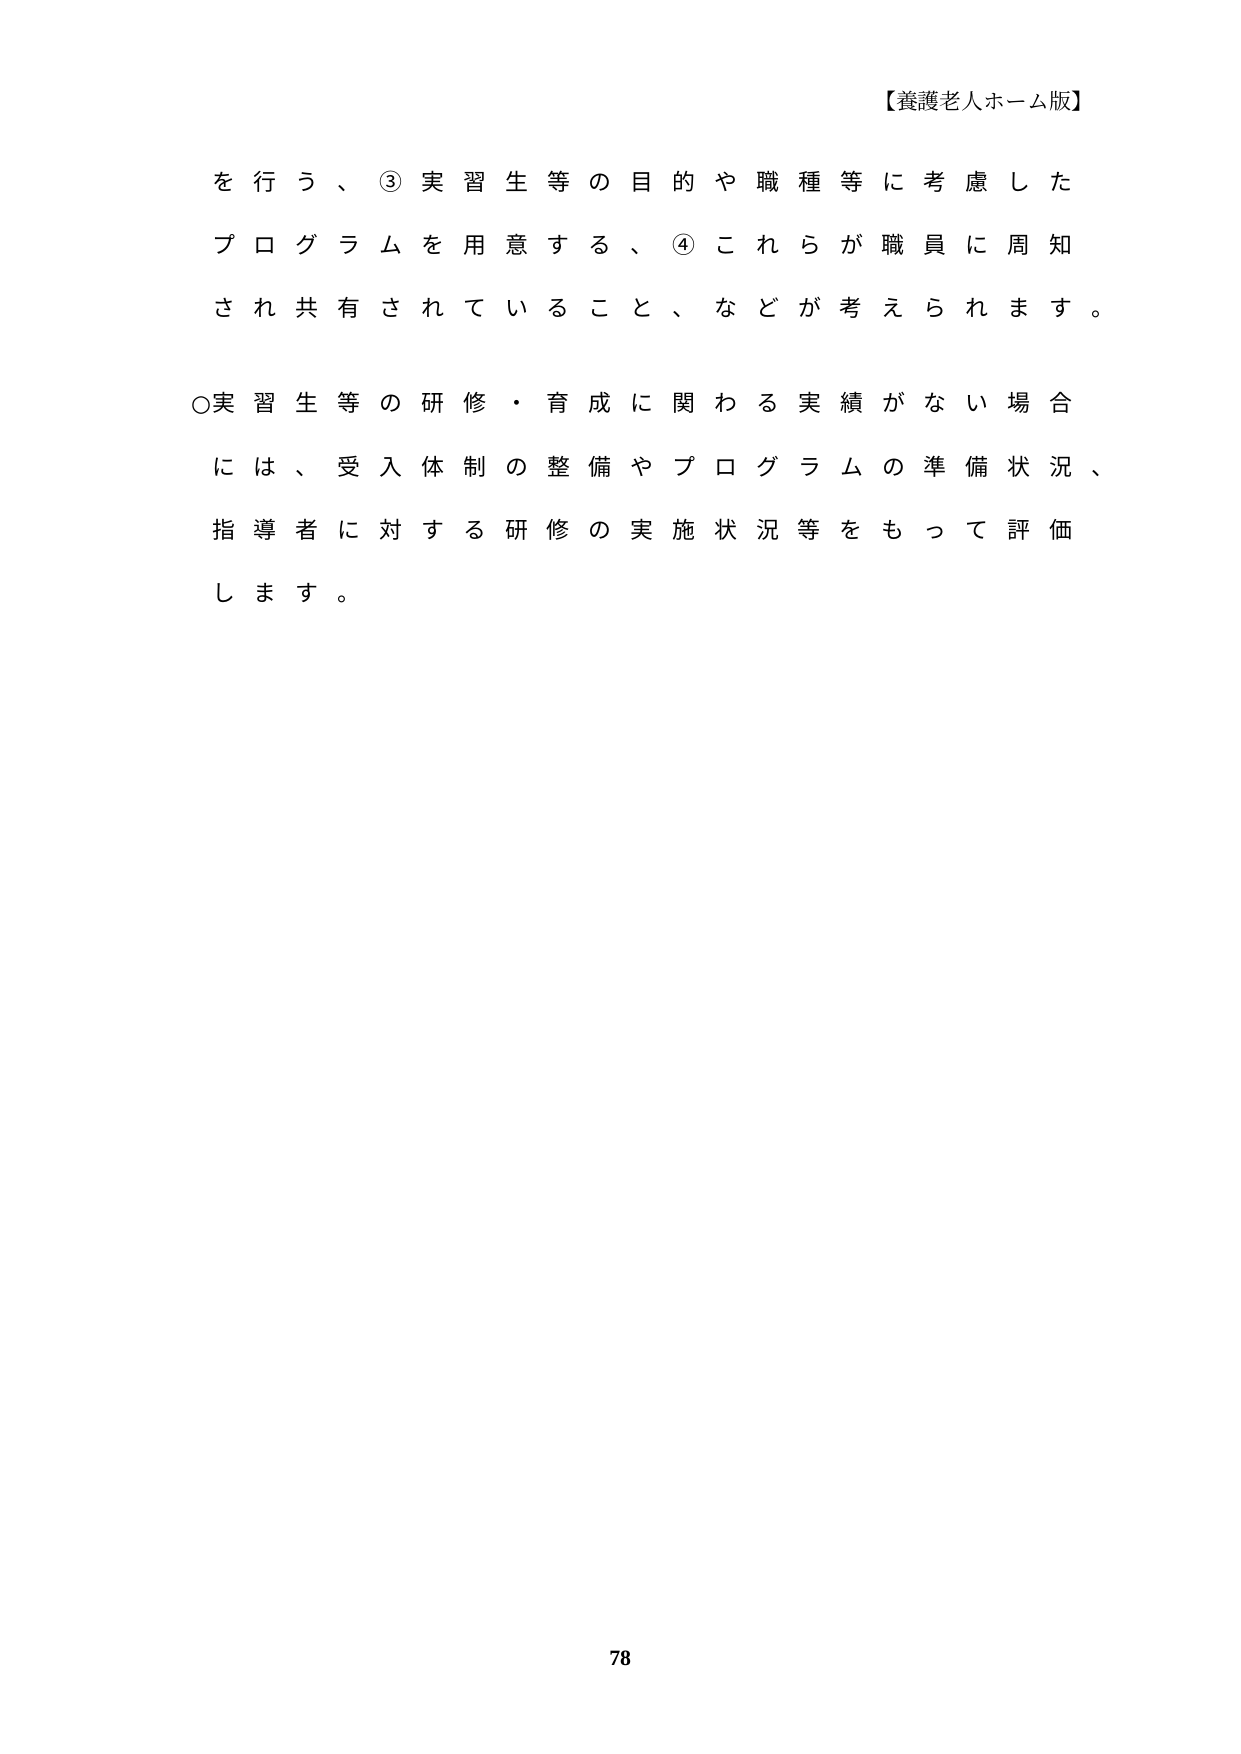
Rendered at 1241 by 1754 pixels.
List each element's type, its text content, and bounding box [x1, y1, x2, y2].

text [170, 149, 1091, 339]
text ○実習生等の研修・育成に関わる実績がない場合には、受入体制の整備やプログラムの準備状況、指導者に対する研修の実施状況等をもって評価します。 [170, 370, 1091, 624]
